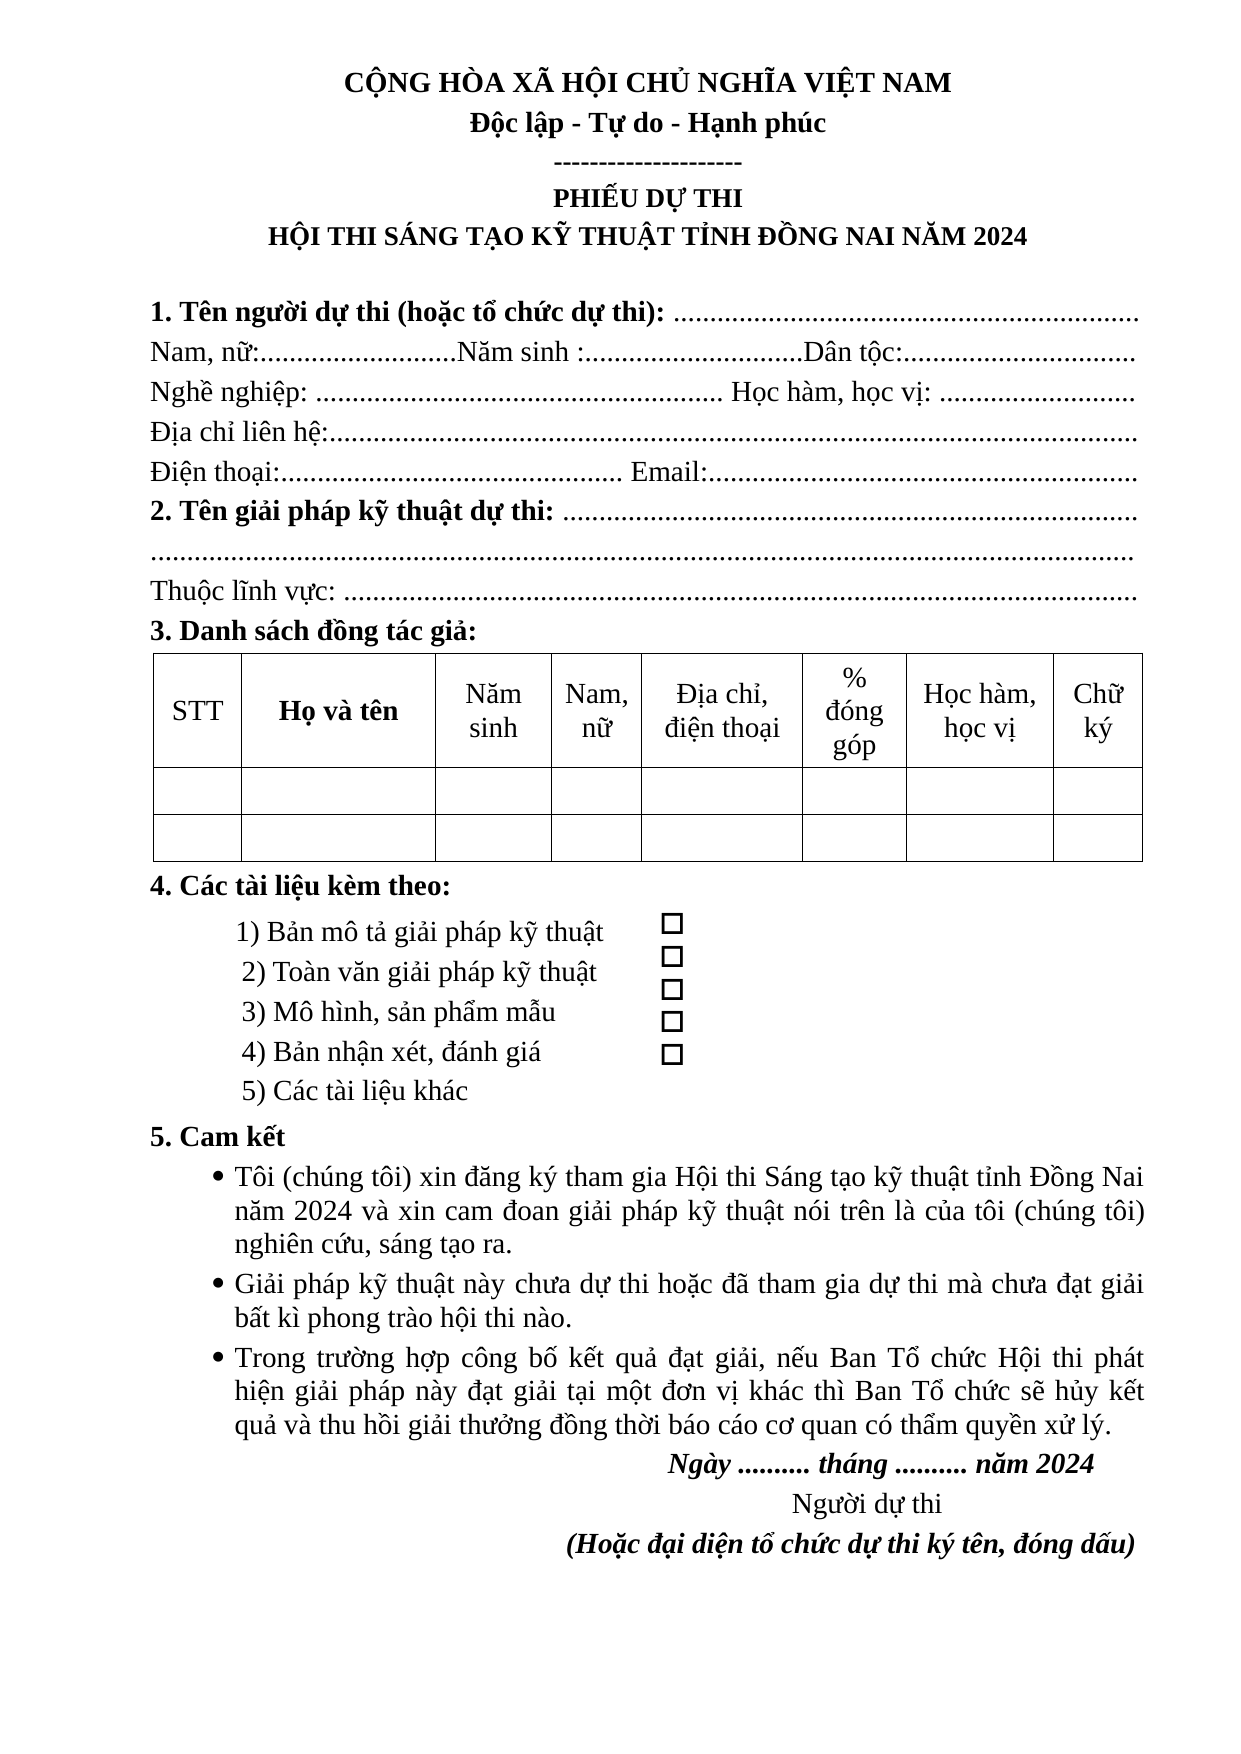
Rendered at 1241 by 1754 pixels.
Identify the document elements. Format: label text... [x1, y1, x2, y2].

table_cell [1054, 815, 1142, 861]
text Độc lập - Tự do - Hạnh phúc [150, 105, 1146, 139]
table_cell [803, 815, 906, 861]
table_cell [436, 768, 551, 814]
text 2. Tên giải pháp kỹ thuật dự thi: ............................................................................... [150, 493, 1146, 527]
table_header Năm sinh [436, 654, 551, 767]
subtitle Người dự thi [150, 1486, 1146, 1520]
table_header Học hàm, học vị [907, 654, 1053, 767]
table_header Địa chỉ, điện thoại [642, 654, 802, 767]
table_cell [552, 768, 641, 814]
table_header [648, 908, 1146, 1113]
subtitle Ngày .......... tháng .......... năm 2024 [150, 1447, 1146, 1480]
table_header Họ và tên [242, 654, 435, 767]
text Nam, nữ:...........................Năm sinh :..............................Dân tộc:................................ [150, 334, 1146, 368]
table_header Chữ ký [1054, 654, 1142, 767]
table_cell [907, 815, 1053, 861]
text --------------------- [150, 145, 1146, 176]
table_cell [642, 815, 802, 861]
text 4. Các tài liệu kèm theo: [150, 868, 1146, 902]
table_cell [436, 815, 551, 861]
table_cell [552, 815, 641, 861]
text HỘI THI SÁNG TẠO KỸ THUẬT TỈNH ĐỒNG NAI NĂM 2024 [150, 220, 1146, 251]
text 5. Cam kết [150, 1119, 1146, 1153]
text CỘNG HÒA XÃ HỘI CHỦ NGHĨA VIỆT NAM [150, 65, 1146, 99]
list Tôi (chúng tôi) xin đăng ký tham gia Hội thi Sáng tạo kỹ thuật tỉnh Đồng Nai năm 2024 và xin cam đoan giải pháp kỹ thuật nói trên là của tôi (chúng tôi) nghiên cứu, sáng tạo ra. [213, 1159, 1146, 1260]
table_header 1) Bản mô tả giải pháp kỹ thuật 2) Toàn văn giải pháp kỹ thuật 3) Mô hình, sản phẩm mẫu 4) Bản nhận xét, đánh giá 5) Các tài liệu khác [150, 908, 648, 1113]
table_header STT [154, 654, 241, 767]
text Thuộc lĩnh vực: ............................................................................................................. [150, 573, 1146, 607]
text Nghề nghiệp: ........................................................ Học hàm, học vị: ........................... [150, 374, 1146, 408]
table_cell [642, 768, 802, 814]
text Địa chỉ liên hệ:............................................................................................................... [150, 414, 1146, 447]
text 3. Danh sách đồng tác giả: [150, 613, 1146, 646]
table_cell [1054, 768, 1142, 814]
table_cell [907, 768, 1053, 814]
subtitle (Hoặc đại diện tổ chức dự thi ký tên, đóng dấu) [150, 1526, 1146, 1560]
text 1. Tên người dự thi (hoặc tổ chức dự thi): ................................................................ [150, 294, 1146, 328]
text Điện thoại:............................................... Email:........................................................... [150, 454, 1146, 487]
list Trong trường hợp công bố kết quả đạt giải, nếu Ban Tổ chức Hội thi phát hiện giải pháp này đạt giải tại một đơn vị khác thì Ban Tổ chức sẽ hủy kết quả và thu hồi giải thưởng đồng thời báo cáo cơ quan có thẩm quyền xử lý. [213, 1340, 1146, 1440]
table_cell [154, 768, 241, 814]
list Giải pháp kỹ thuật này chưa dự thi hoặc đã tham gia dự thi mà chưa đạt giải bất kì phong trào hội thi nào. [213, 1266, 1146, 1333]
table_cell [803, 768, 906, 814]
table_header % đóng góp [803, 654, 906, 767]
table_cell [242, 768, 435, 814]
table_cell [242, 815, 435, 861]
table_cell [154, 815, 241, 861]
text ....................................................................................................................................... [150, 533, 1146, 567]
table_header Nam, nữ [552, 654, 641, 767]
text PHIẾU DỰ THI [150, 182, 1146, 213]
